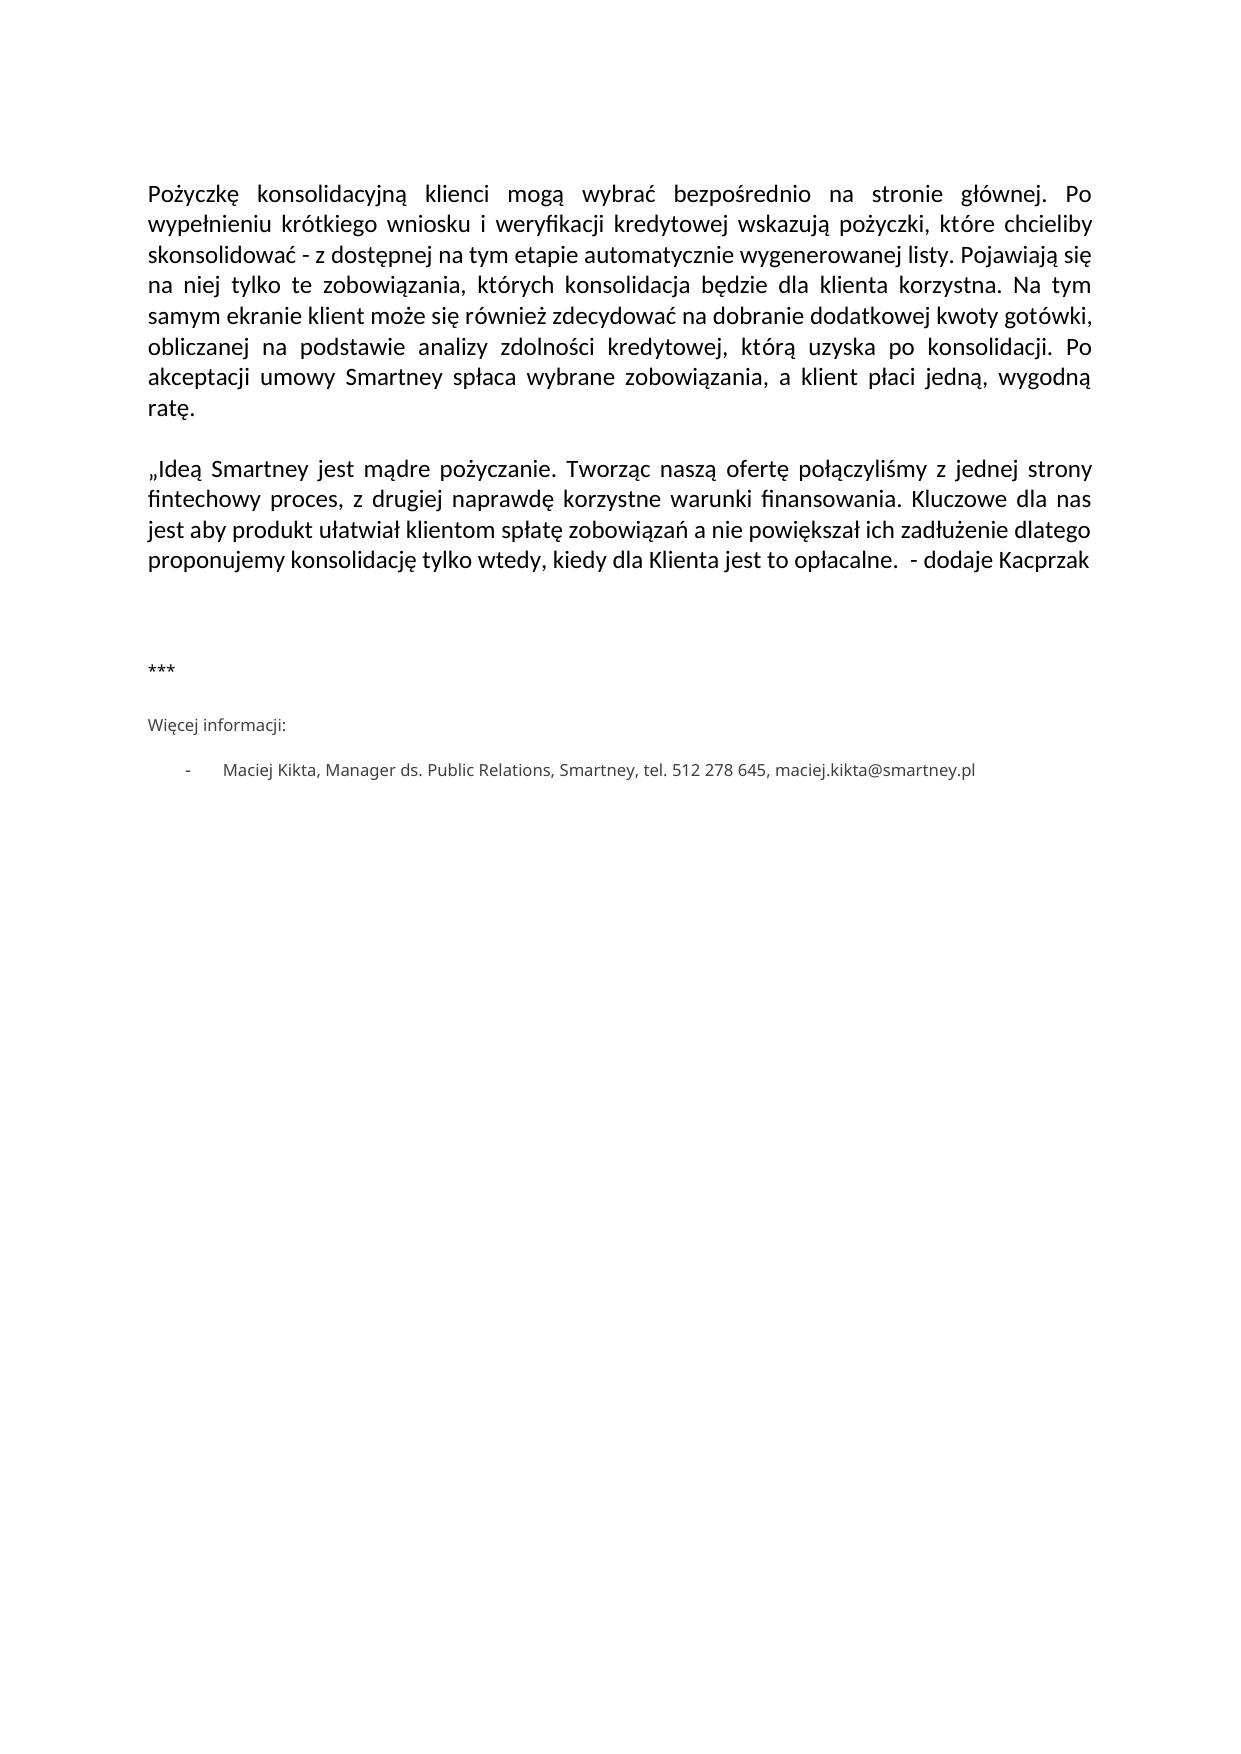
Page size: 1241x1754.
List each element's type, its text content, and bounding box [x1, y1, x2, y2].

text Pożyczkę konsolidacyjną klienci mogą wybrać bezpośrednio na stronie głównej. Po wypełnieniu krótkiego wniosku i weryfikacji kredytowej wskazują pożyczki, które chcieliby skonsolidować - z dostępnej na tym etapie automatycznie wygenerowanej listy. Pojawiają się na niej tylko te zobowiązania, których konsolidacja będzie dla klienta korzystna. Na tym samym ekranie klient może się również zdecydować na dobranie dodatkowej kwoty gotówki, obliczanej na podstawie analizy zdolności kredytowej, którą uzyska po konsolidacji. Po akceptacji umowy Smartney spłaca wybrane zobowiązania, a klient płaci jedną, wygodną ratę. [148, 178, 1093, 422]
text Więcej informacji: [148, 713, 1093, 736]
list Maciej Kikta, Manager ds. Public Relations, Smartney, tel. 512 278 645, maciej.kikta@smartney.pl [185, 759, 1093, 781]
text *** [148, 659, 1093, 682]
text „Ideą Smartney jest mądre pożyczanie. Tworząc naszą ofertę połączyliśmy z jednej strony fintechowy proces, z drugiej naprawdę korzystne warunki finansowania. Kluczowe dla nas jest aby produkt ułatwiał klientom spłatę zobowiązań a nie powiększał ich zadłużenie dlatego proponujemy konsolidację tylko wtedy, kiedy dla Klienta jest to opłacalne. - dodaje Kacprzak [148, 453, 1093, 575]
